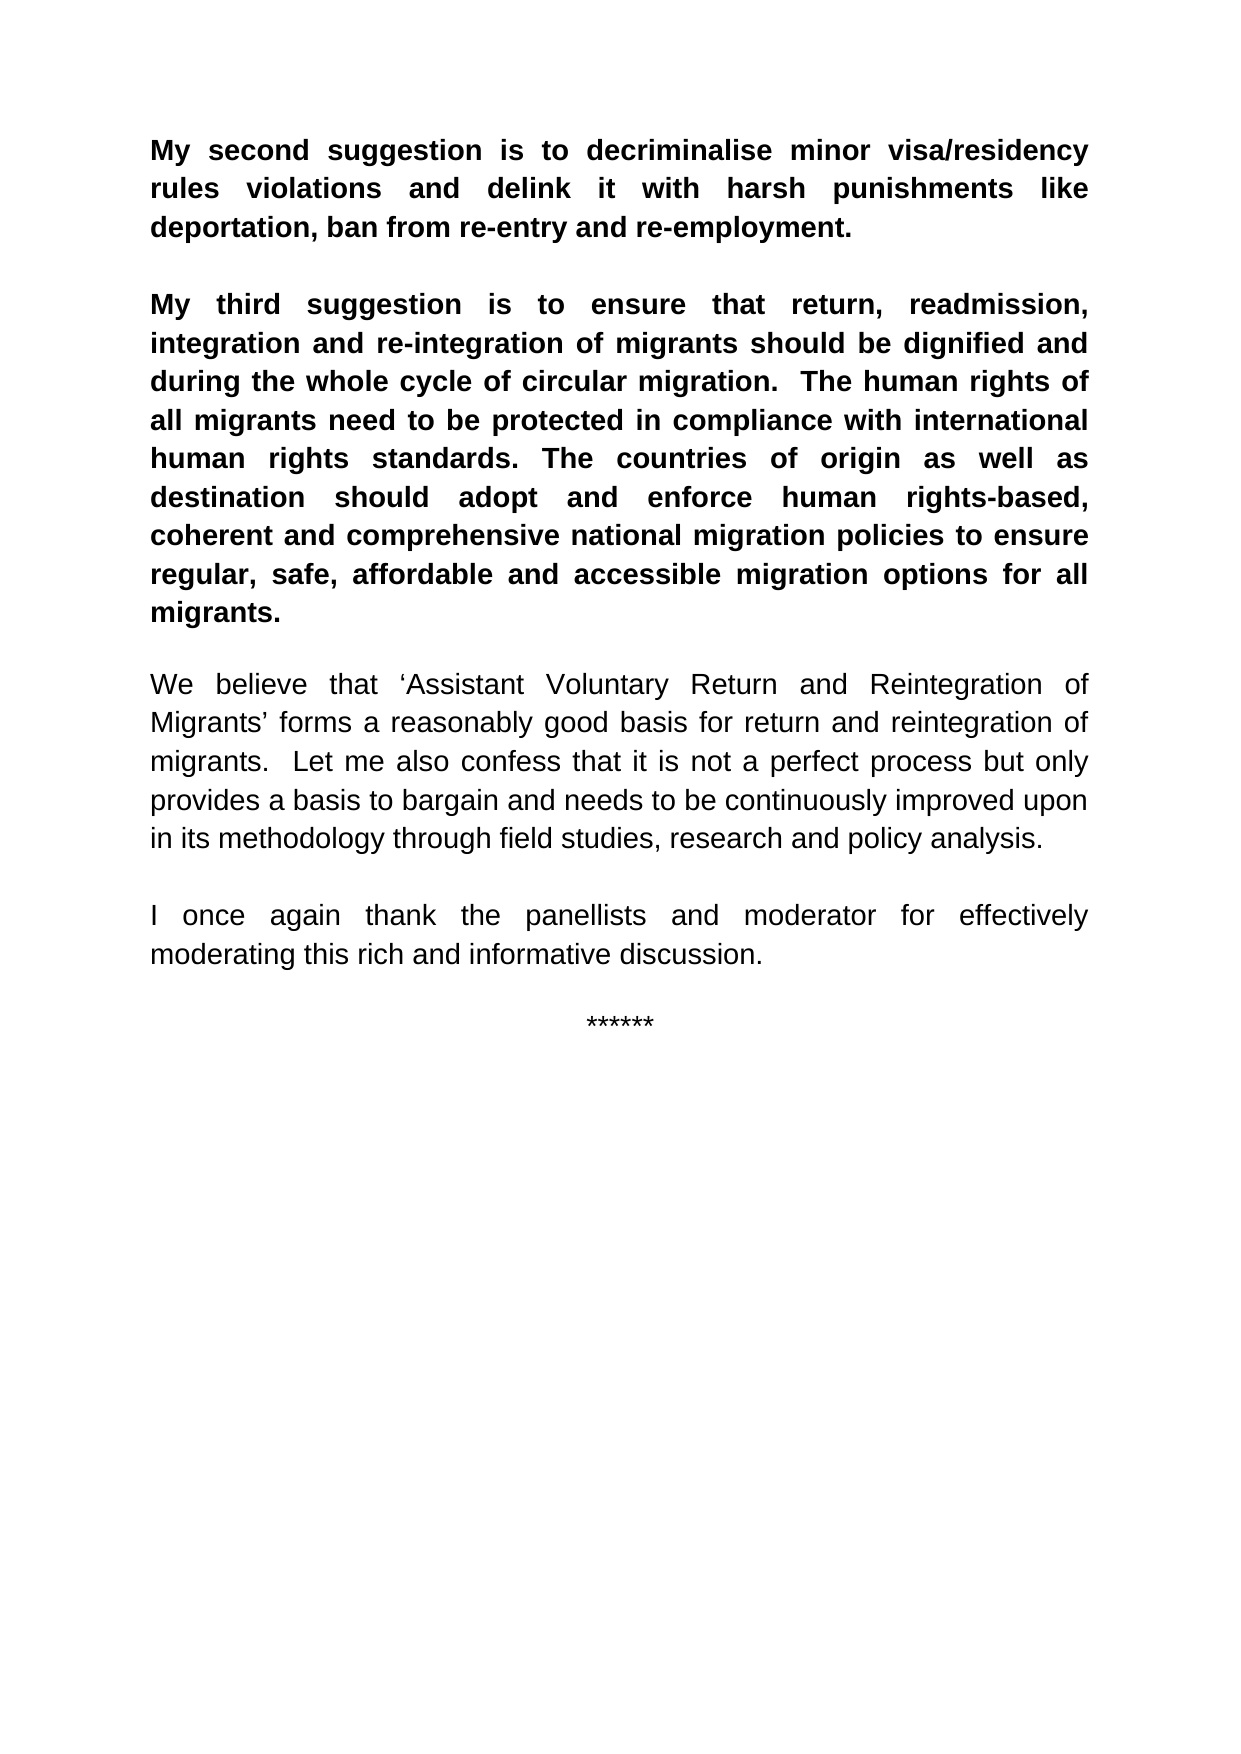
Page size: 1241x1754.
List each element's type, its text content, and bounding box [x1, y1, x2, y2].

text My third suggestion is to ensure that return, readmission, integration and re-integration of migrants should be dignified and during the whole cycle of circular migration. The human rights of all migrants need to be protected in compliance with international human rights standards. The countries of origin as well as destination should adopt and enforce human rights-based, coherent and comprehensive national migration policies to ensure regular, safe, affordable and accessible migration options for all migrants. [150, 287, 1090, 629]
text I once again thank the panellists and moderator for effectively moderating this rich and informative discussion. [150, 898, 1090, 970]
text ****** [150, 1009, 1090, 1042]
text My second suggestion is to decriminalise minor visa/residency rules violations and delink it with harsh punishments like deportation, ban from re-entry and re-employment. [150, 133, 1090, 243]
text We believe that ‘Assistant Voluntary Return and Reintegration of Migrants’ forms a reasonably good basis for return and reintegration of migrants. Let me also confess that it is not a perfect process but only provides a basis to bargain and needs to be continuously improved upon in its methodology through field studies, research and policy analysis. [150, 667, 1090, 855]
